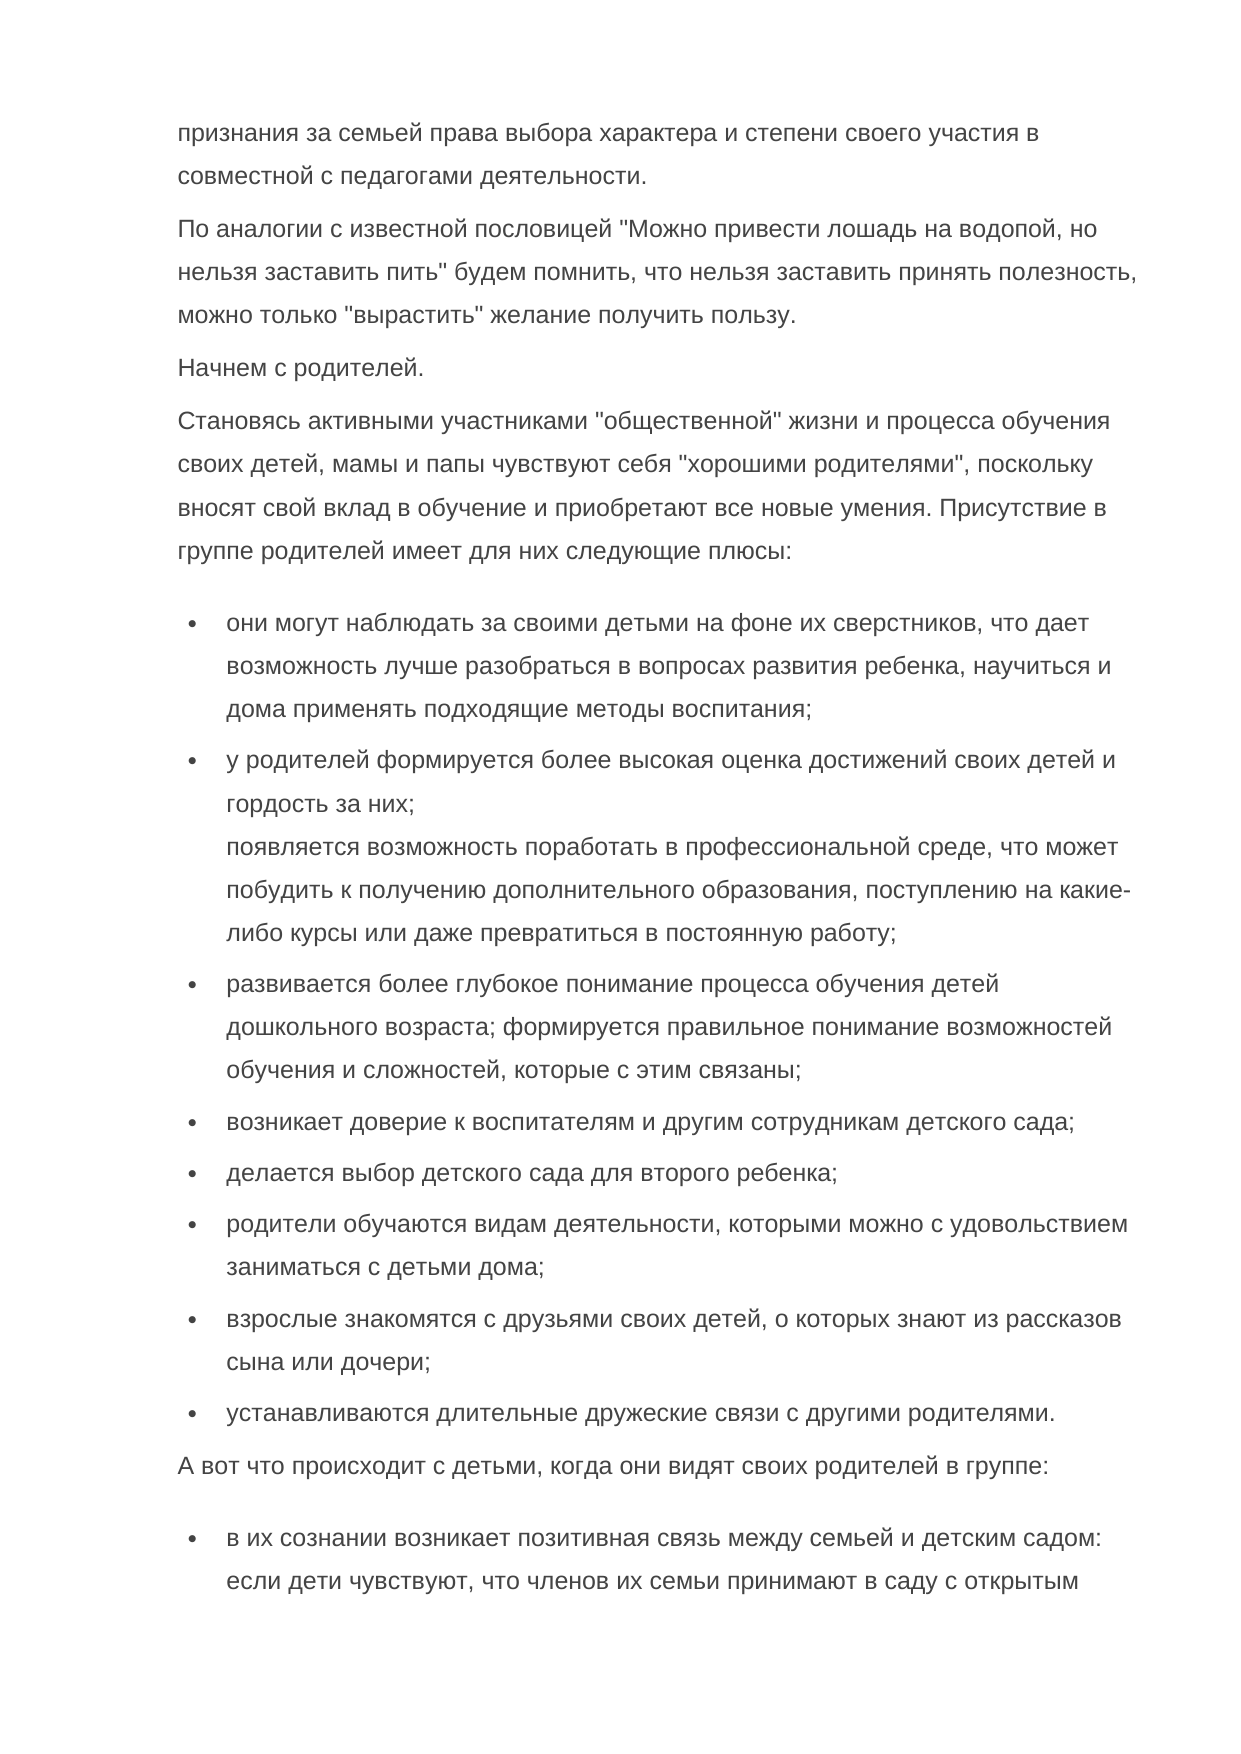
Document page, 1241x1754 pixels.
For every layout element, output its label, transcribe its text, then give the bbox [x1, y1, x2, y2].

list возникает доверие к воспитателям и другим сотрудникам детского сада; [189, 1107, 1152, 1135]
text Начнем с родителей. [177, 353, 1152, 382]
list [189, 1523, 1152, 1595]
text По аналогии с известной пословицей "Можно привести лошадь на водопой, но нельзя заставить пить" будем помнить, что нельзя заставить принять полезность, можно только "вырастить" желание получить пользу. [177, 214, 1152, 329]
list взрослые знакомятся с друзьями своих детей, о которых знают из рассказов сына или дочери; [189, 1303, 1152, 1375]
list у родителей формируется более высокая оценка достижений своих детей и гордость за них; появляется возможность поработать в профессиональной среде, что может побудить к получению дополнительного образования, поступлению на какие-либо курсы или даже превратиться в постоянную работу; [189, 745, 1152, 947]
list делается выбор детского сада для второго ребенка; [189, 1158, 1152, 1187]
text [177, 118, 1152, 190]
list устанавливаются длительные дружеские связи с другими родителями. [189, 1398, 1152, 1427]
list они могут наблюдать за своими детьми на фоне их сверстников, что дает возможность лучше разобраться в вопросах развития ребенка, научиться и дома применять подходящие методы воспитания; [189, 608, 1152, 723]
text Становясь активными участниками "общественной" жизни и процесса обучения своих детей, мамы и папы чувствуют себя "хорошими родителями", поскольку вносят свой вклад в обучение и приобретают все новые умения. Присутствие в группе родителей имеет для них следующие плюсы: [177, 406, 1152, 564]
list родители обучаются видам деятельности, которыми можно с удовольствием заниматься с детьми дома; [189, 1209, 1152, 1281]
list развивается более глубокое понимание процесса обучения детей дошкольного возраста; формируется правильное понимание возможностей обучения и сложностей, которые с этим связаны; [189, 969, 1152, 1084]
text А вот что происходит с детьми, когда они видят своих родителей в группе: [177, 1451, 1152, 1479]
